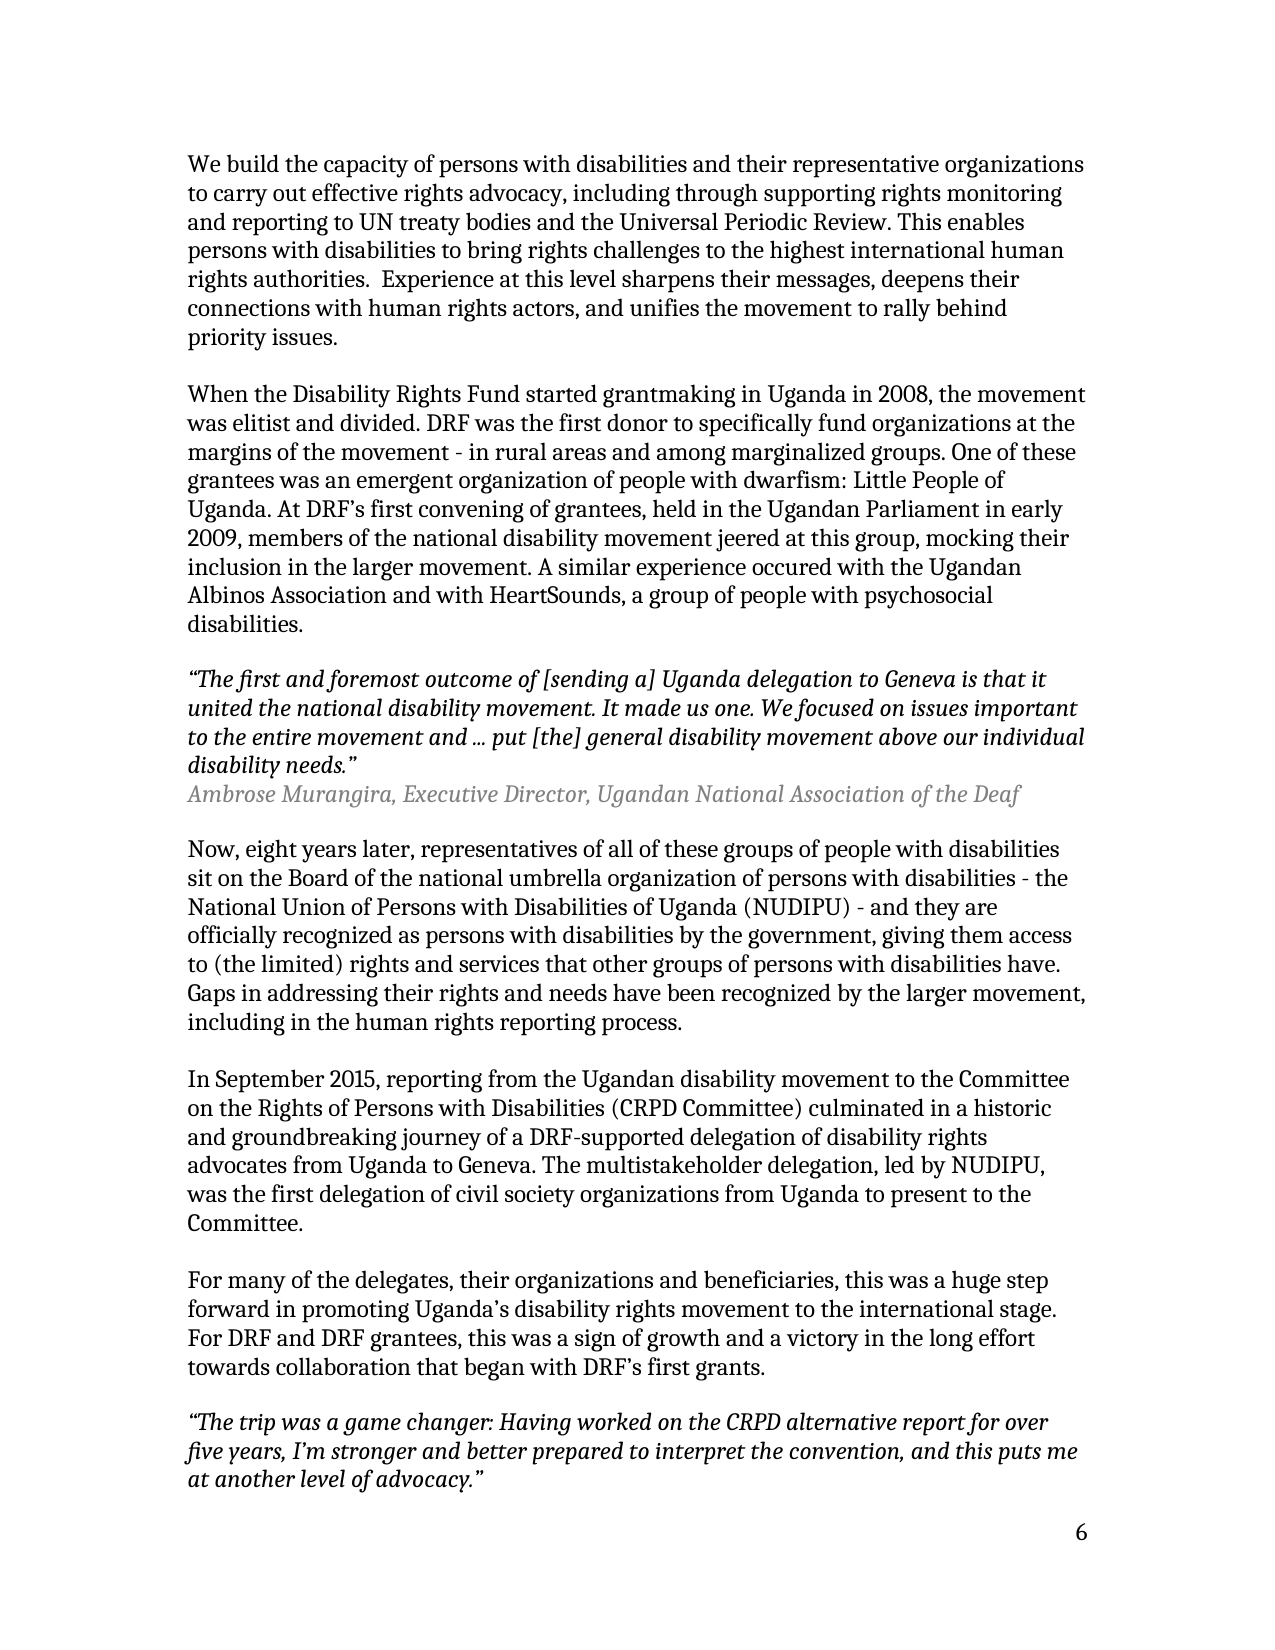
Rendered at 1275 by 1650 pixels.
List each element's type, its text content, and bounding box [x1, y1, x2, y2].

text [187, 1408, 1087, 1494]
text We build the capacity of persons with disabilities and their representative organizations to carry out effective rights advocacy, including through supporting rights monitoring and reporting to UN treaty bodies and the Universal Periodic Review. This enables persons with disabilities to bring rights challenges to the highest international human rights authorities. Experience at this level sharpens their messages, deepens their connections with human rights actors, and unifies the movement to rally behind priority issues. [187, 150, 1087, 351]
text Ambrose Murangira, Executive Director, Ugandan National Association of the Deaf [187, 780, 1087, 809]
text When the Disability Rights Fund started grantmaking in Uganda in 2008, the movement was elitist and divided. DRF was the first donor to specifically fund organizations at the margins of the movement - in rural areas and among marginalized groups. One of these grantees was an emergent organization of people with dwarfism: Little People of Uganda. At DRF’s first convening of grantees, held in the Ugandan Parliament in early 2009, members of the national disability movement jeered at this group, mocking their inclusion in the larger movement. A similar experience occured with the Ugandan Albinos Association and with HeartSounds, a group of people with psychosocial disabilities. [187, 380, 1087, 639]
text In September 2015, reporting from the Ugandan disability movement to the Committee on the Rights of Persons with Disabilities (CRPD Committee) culminated in a historic and groundbreaking journey of a DRF-supported delegation of disability rights advocates from Uganda to Geneva. The multistakeholder delegation, led by NUDIPU, was the first delegation of civil society organizations from Uganda to present to the Committee. [187, 1065, 1087, 1238]
text “The first and foremost outcome of [sending a] Uganda delegation to Geneva is that it united the national disability movement. It made us one. We focused on issues important to the entire movement and ... put [the] general disability movement above our individual disability needs.” [187, 665, 1087, 780]
text Now, eight years later, representatives of all of these groups of people with disabilities sit on the Board of the national umbrella organization of persons with disabilities - the National Union of Persons with Disabilities of Uganda (NUDIPU) - and they are officially recognized as persons with disabilities by the government, giving them access to (the limited) rights and services that other groups of persons with disabilities have. Gaps in addressing their rights and needs have been recognized by the larger movement, including in the human rights reporting process. [187, 835, 1087, 1036]
text For many of the delegates, their organizations and beneficiaries, this was a huge step forward in promoting Uganda’s disability rights movement to the international stage. For DRF and DRF grantees, this was a sign of growth and a victory in the long effort towards collaboration that began with DRF’s first grants. [187, 1266, 1087, 1381]
